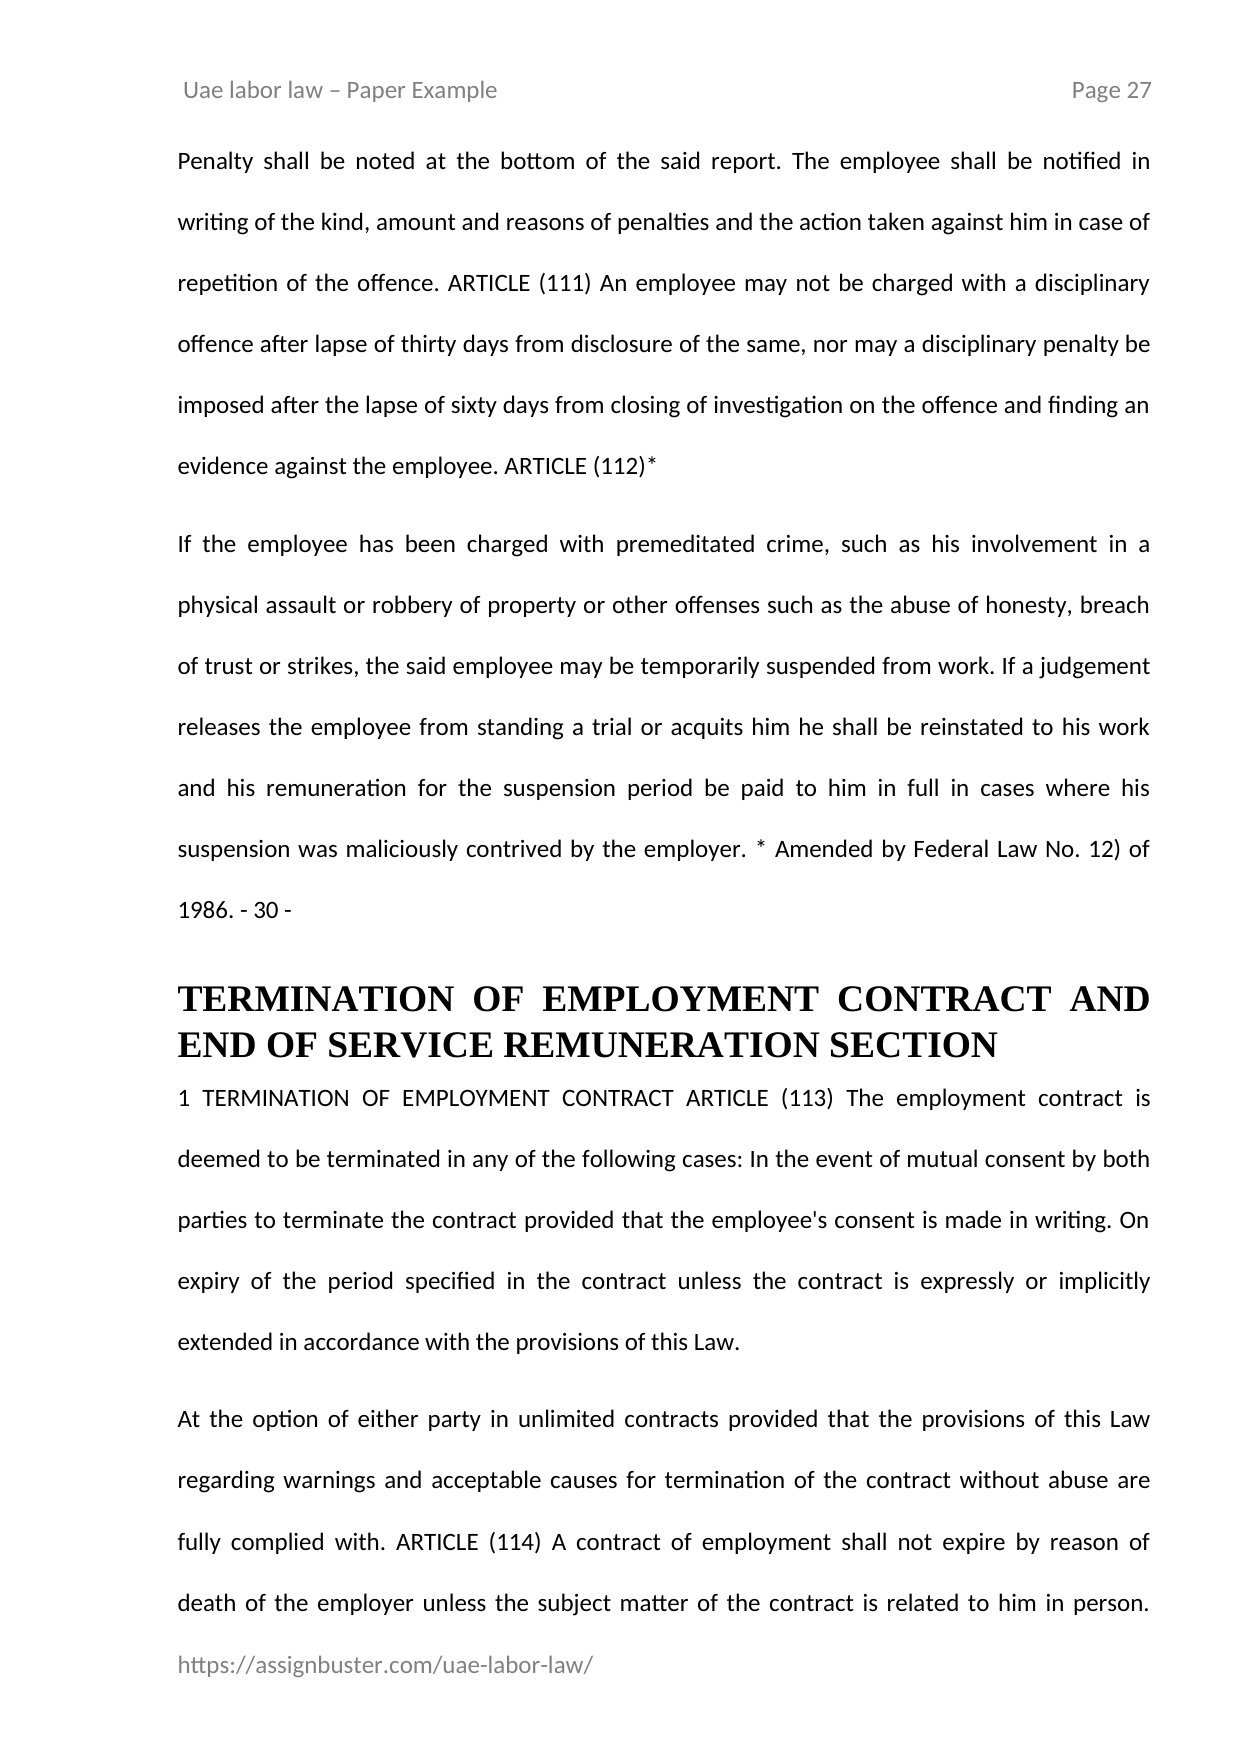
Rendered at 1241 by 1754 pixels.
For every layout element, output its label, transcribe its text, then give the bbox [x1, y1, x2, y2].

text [177, 1403, 1152, 1617]
subtitle TERMINATION OF EMPLOYMENT CONTRACT AND END OF SERVICE REMUNERATION SECTION [177, 976, 1152, 1066]
text Penalty shall be noted at the bottom of the said report. The employee shall be notified in writing of the kind, amount and reasons of penalties and the action taken against him in case of repetition of the offence. ARTICLE (111) An employee may not be charged with a disciplinary offence after lapse of thirty days from disclosure of the same, nor may a disciplinary penalty be imposed after the lapse of sixty days from closing of investigation on the offence and finding an evidence against the employee. ARTICLE (112)* [177, 145, 1152, 481]
text 1 TERMINATION OF EMPLOYMENT CONTRACT ARTICLE (113) The employment contract is deemed to be terminated in any of the following cases: In the event of mutual consent by both parties to terminate the contract provided that the employee's consent is made in writing. On expiry of the period specified in the contract unless the contract is expressly or implicitly extended in accordance with the provisions of this Law. [177, 1082, 1152, 1356]
text If the employee has been charged with premeditated crime, such as his involvement in a physical assault or robbery of property or other offenses such as the abuse of honesty, breach of trust or strikes, the said employee may be temporarily suspended from work. If a judgement releases the employee from standing a trial or acquits him he shall be reinstated to his work and his remuneration for the suspension period be paid to him in full in cases where his suspension was maliciously contrived by the employer. * Amended by Federal Law No. 12) of 1986. - 30 - [177, 528, 1152, 925]
